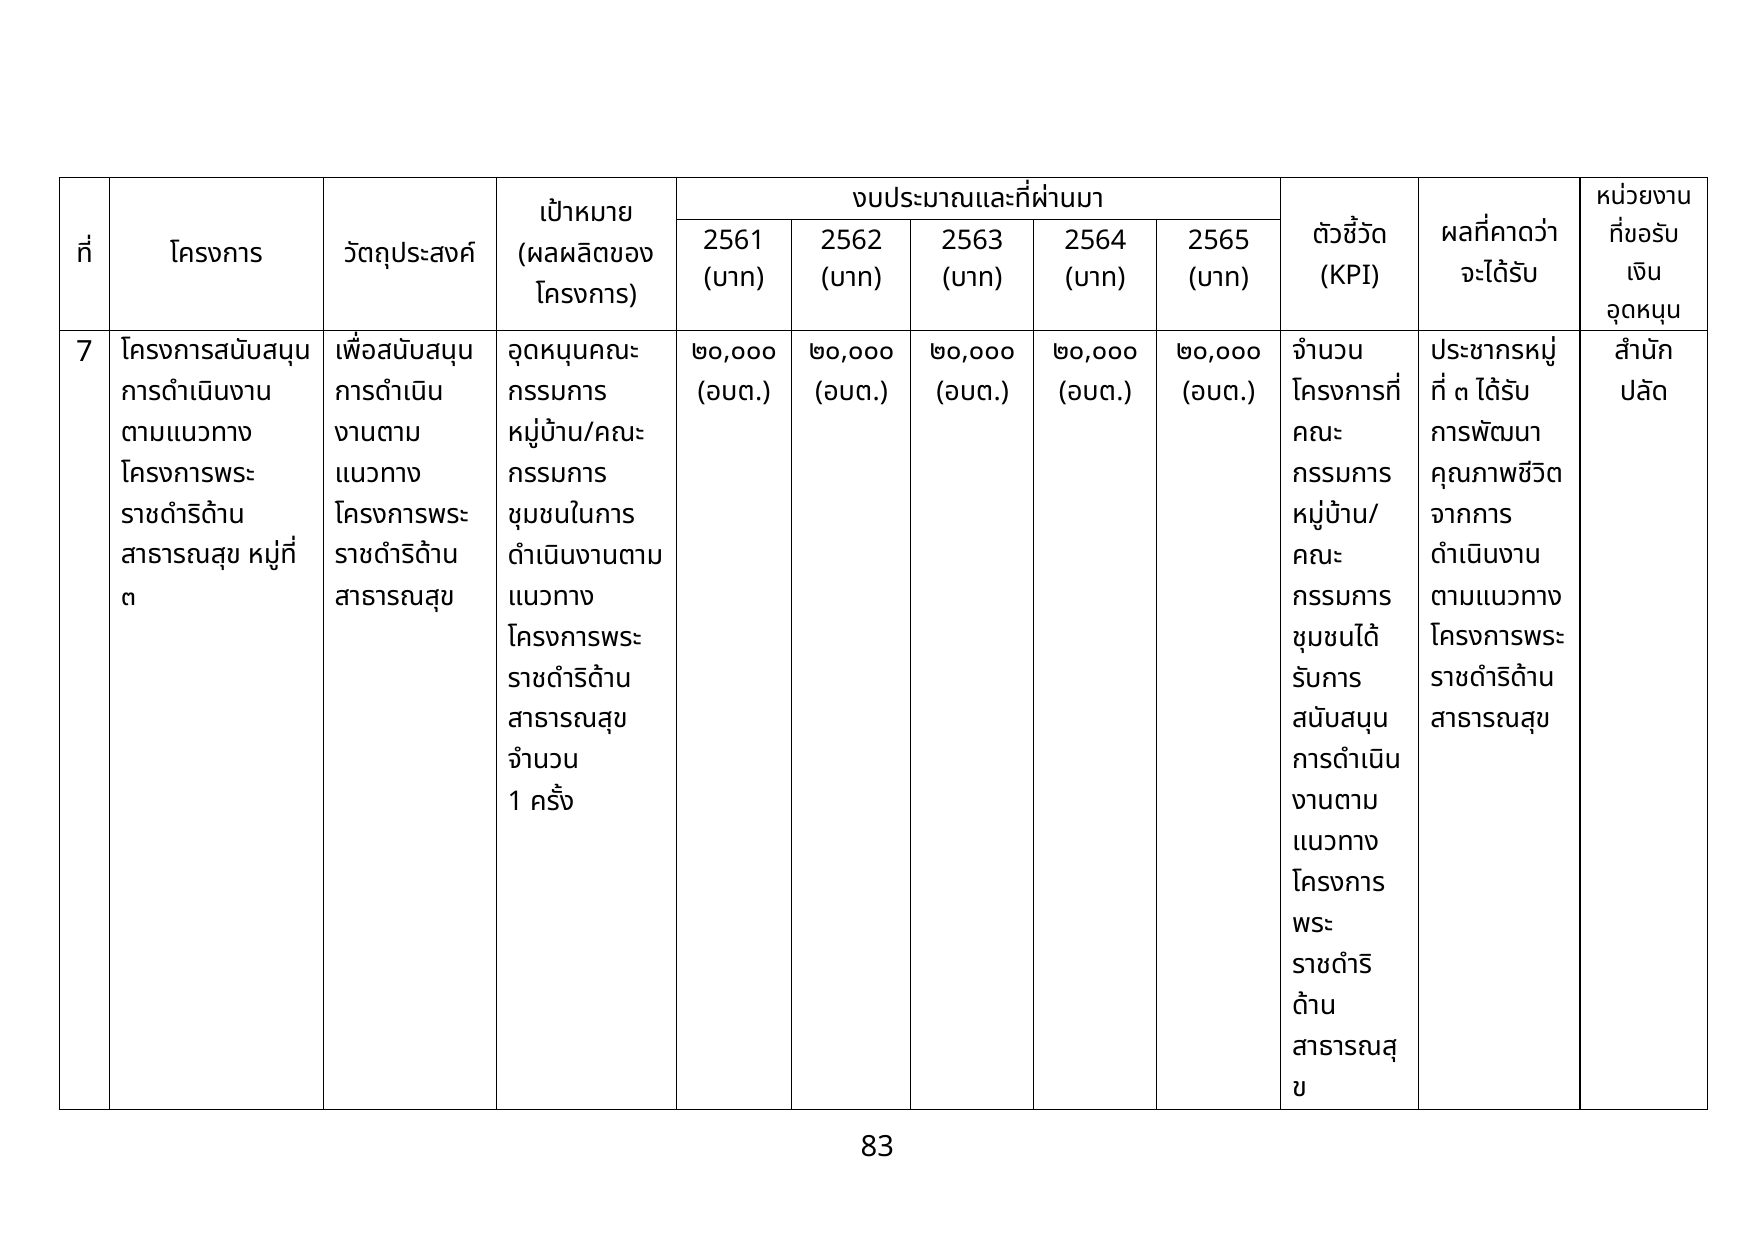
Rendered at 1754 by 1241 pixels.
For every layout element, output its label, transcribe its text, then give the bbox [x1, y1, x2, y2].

table_cell 2562 (บาท) [792, 220, 910, 329]
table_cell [497, 331, 676, 1108]
table_header ตัวชี้วัด (KPI) [1281, 178, 1418, 329]
table_cell ๒๐,๐๐๐ (อบต.) [1157, 331, 1280, 1108]
table_cell 2561 (บาท) [677, 220, 791, 329]
table_header เป้าหมาย (ผลผลิตของโครงการ) [497, 178, 676, 329]
table_cell 2564 (บาท) [1034, 220, 1156, 329]
table_header ที่ [60, 178, 109, 329]
table_cell 2565 (บาท) [1157, 220, 1280, 329]
table_cell ๒๐,๐๐๐ (อบต.) [792, 331, 910, 1108]
table_cell ๒๐,๐๐๐ (อบต.) [911, 331, 1033, 1108]
table_cell โครงการสนับสนุนการดำเนินงานตามแนวทางโครงการพระราชดำริด้านสาธารณสุข หมู่ที่ ๓ [110, 331, 323, 1108]
table_cell สำนักปลัด [1581, 331, 1707, 1108]
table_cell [324, 331, 496, 1108]
table_cell ๒๐,๐๐๐ (อบต.) [677, 331, 791, 1108]
table_header วัตถุประสงค์ [324, 178, 496, 329]
table_cell ประชากรหมู่ที่ ๓ ได้รับการพัฒนาคุณภาพชีวิตจากการดำเนินงานตามแนวทางโครงการพระราชดำริด้านสาธารณสุข [1419, 331, 1579, 1108]
table_cell 2563 (บาท) [911, 220, 1033, 329]
table_cell 7 [60, 331, 109, 1108]
table_cell ๒๐,๐๐๐ (อบต.) [1034, 331, 1156, 1108]
table_header ผลที่คาดว่าจะได้รับ [1419, 178, 1579, 329]
table_header โครงการ [110, 178, 323, 329]
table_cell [1281, 331, 1418, 1108]
table_header หน่วยงานที่ขอรับเงินอุดหนุน [1581, 178, 1707, 329]
table_header งบประมาณและที่ผ่านมา [677, 178, 1280, 219]
